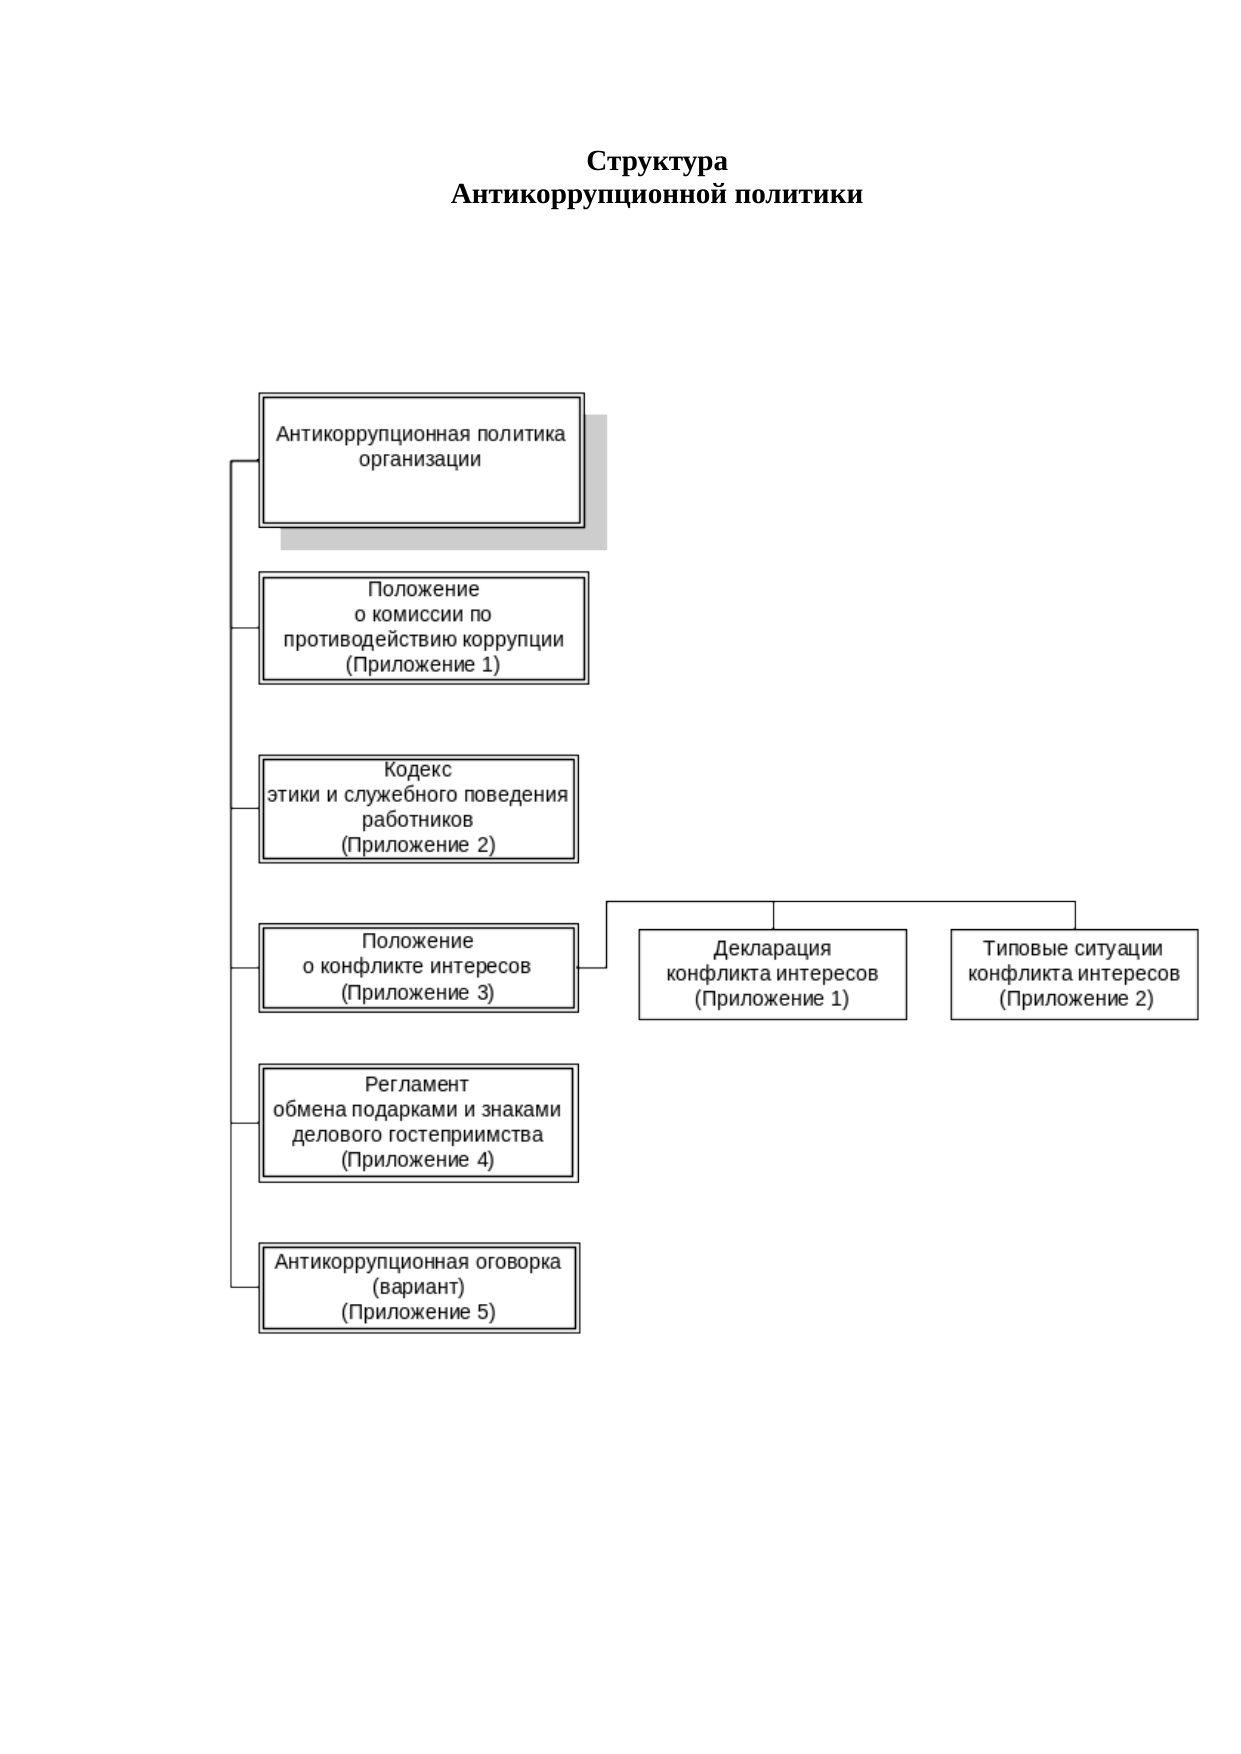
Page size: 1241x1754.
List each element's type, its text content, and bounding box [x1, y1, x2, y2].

text Структура Антикоррупционной политики [192, 143, 1122, 210]
